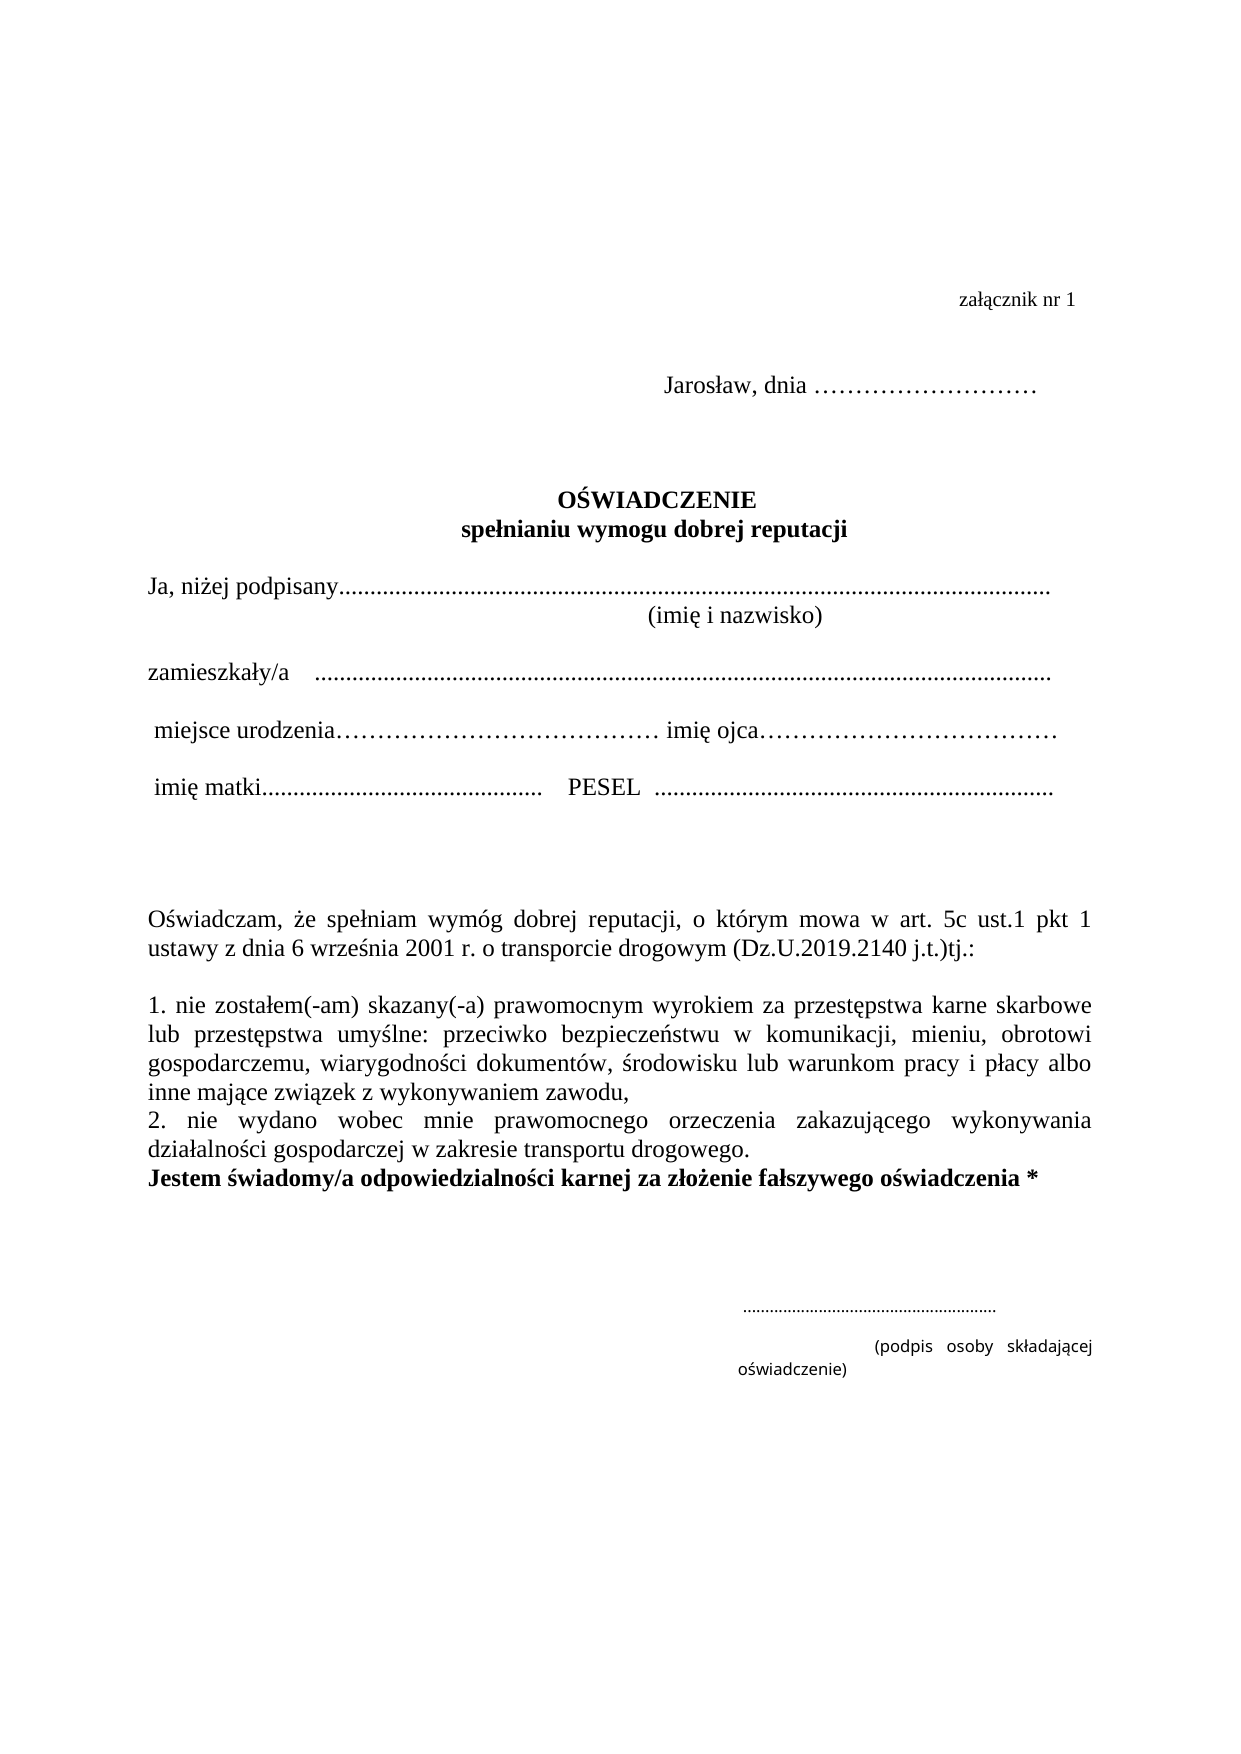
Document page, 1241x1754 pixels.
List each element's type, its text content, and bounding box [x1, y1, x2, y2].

text (podpis osoby składającej oświadczenie) [738, 1334, 1093, 1380]
text Ja, niżej podpisany.................................................................................................................. [148, 571, 1093, 600]
text imię matki............................................. PESEL ................................................................ [148, 772, 1093, 801]
text 1. nie zostałem(-am) skazany(-a) prawomocnym wyrokiem za przestępstwa karne skarbowe lub przestępstwa umyślne: przeciwko bezpieczeństwu w komunikacji, mieniu, obrotowi gospodarczemu, wiarygodności dokumentów, środowisku lub warunkom pracy i płacy albo inne mające związek z wykonywaniem zawodu, [148, 990, 1093, 1105]
title załącznik nr 1 [885, 287, 1093, 311]
title OŚWIADCZENIE [221, 485, 1093, 514]
text ......................................................... [162, 1295, 1093, 1318]
text miejsce urodzenia………………………………… imię ojca……………………………… [148, 715, 1093, 744]
text 2. nie wydano wobec mnie prawomocnego orzeczenia zakazującego wykonywania działalności gospodarczej w zakresie transportu drogowego. [148, 1105, 1093, 1163]
text Oświadczam, że spełniam wymóg dobrej reputacji, o którym mowa w art. 5c ust.1 pkt 1 ustawy z dnia 6 września 2001 r. o transporcie drogowym (Dz.U.2019.2140 j.t.)tj.: [148, 904, 1093, 962]
text (imię i nazwisko) [148, 600, 1093, 629]
text zamieszkały/a ...................................................................................................................... [148, 657, 1093, 686]
text Jestem świadomy/a odpowiedzialności karnej za złożenie fałszywego oświadczenia * [148, 1163, 1093, 1192]
title Jarosław, dnia ……………………… [664, 370, 1093, 399]
title spełnianiu wymogu dobrej reputacji [148, 514, 1093, 542]
